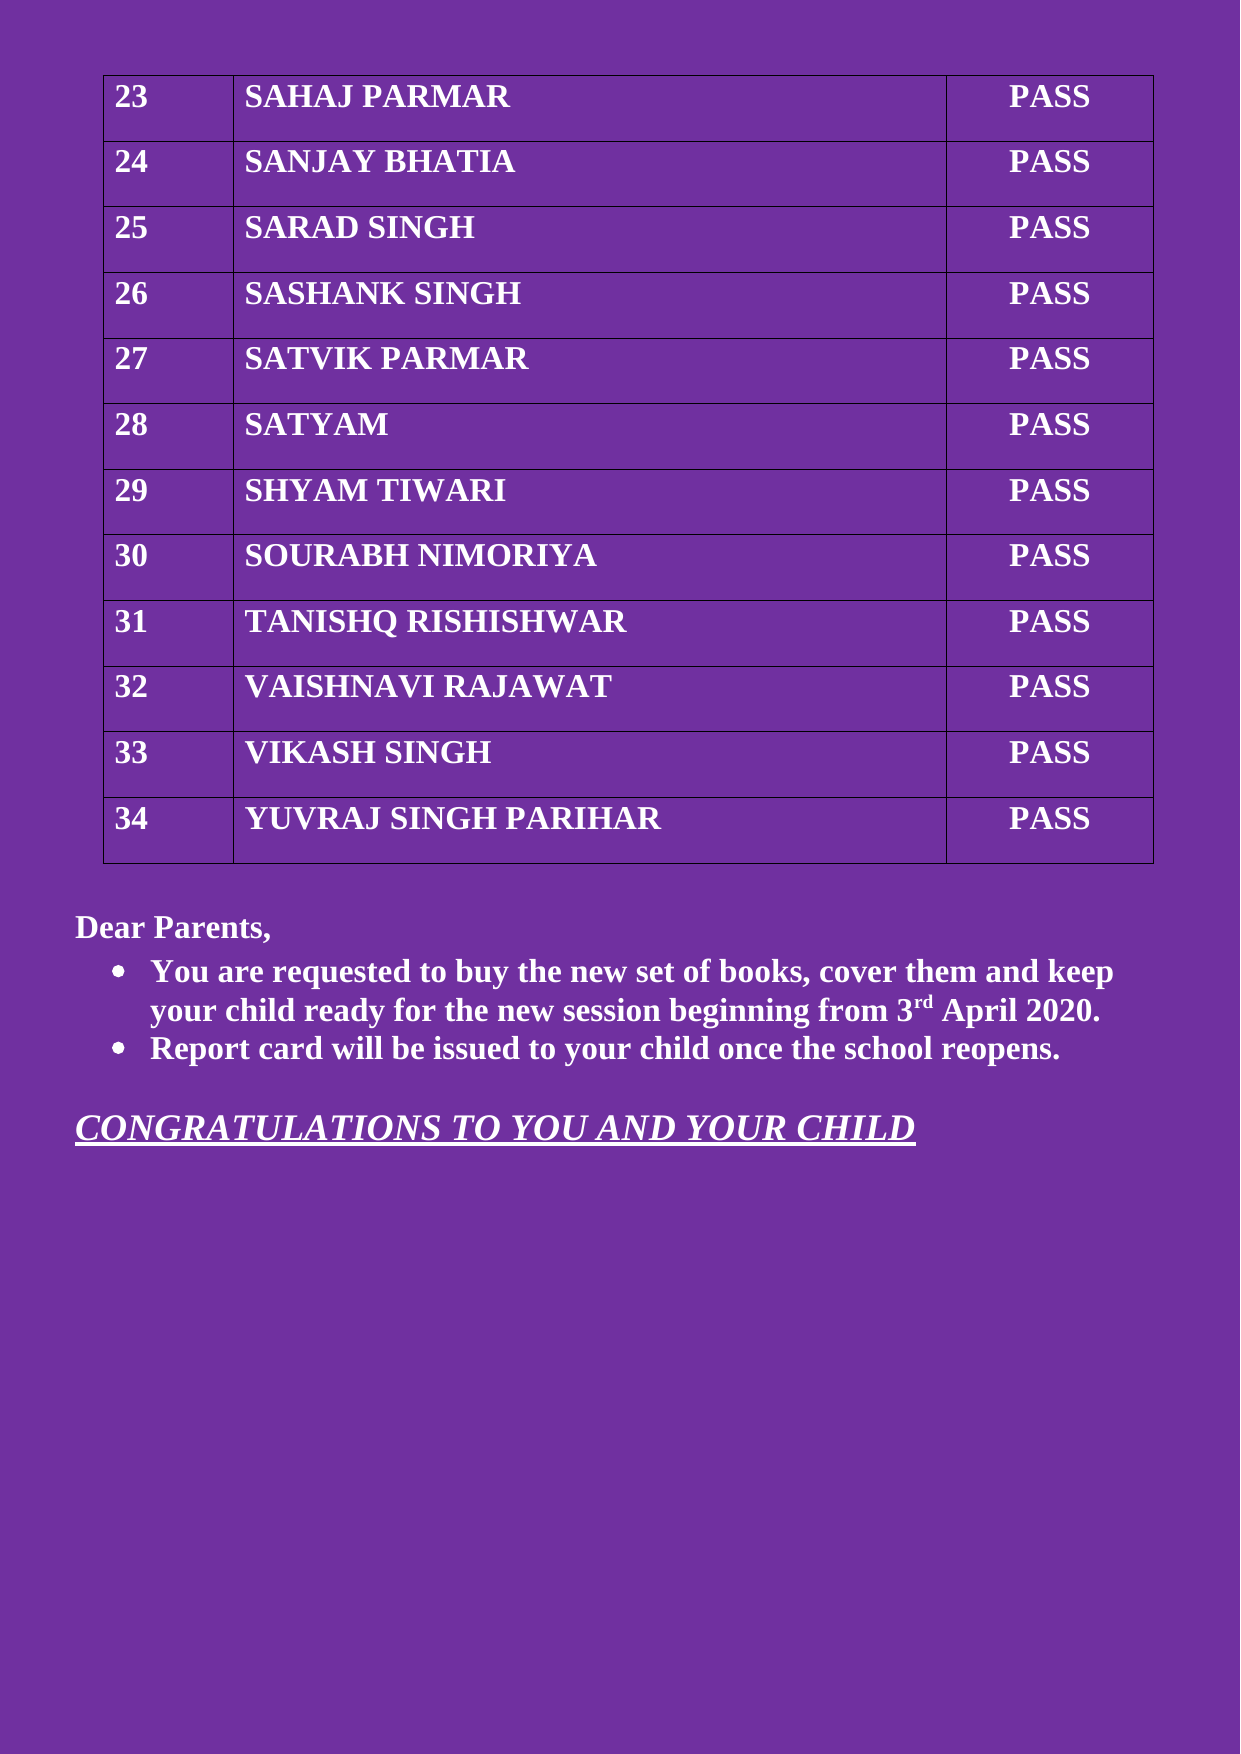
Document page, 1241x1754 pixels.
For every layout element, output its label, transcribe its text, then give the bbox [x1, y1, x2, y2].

table_cell PASS [947, 273, 1153, 337]
table_cell PASS [947, 76, 1153, 141]
table_cell PASS [947, 470, 1153, 534]
table_cell SAHAJ PARMAR [234, 76, 946, 141]
table_cell SANJAY BHATIA [234, 142, 946, 206]
text Dear Parents, [75, 908, 1165, 946]
table_cell PASS [947, 339, 1153, 403]
table_cell PASS [947, 207, 1153, 272]
table_cell VIKASH SINGH [234, 732, 946, 797]
table_cell PASS [947, 667, 1153, 731]
table_cell 33 [104, 732, 233, 797]
table_cell SARAD SINGH [234, 207, 946, 272]
list Report card will be issued to your child once the school reopens. [112, 1028, 1165, 1067]
table_cell SASHANK SINGH [234, 273, 946, 337]
table_cell PASS [947, 732, 1153, 797]
table_cell 24 [104, 142, 233, 206]
table_cell TANISHQ RISHISHWAR [234, 601, 946, 666]
table_cell 27 [104, 339, 233, 403]
list You are requested to buy the new set of books, cover them and keep your child ready for the new session beginning from 3rd April 2020. [112, 952, 1165, 1028]
table_cell VAISHNAVI RAJAWAT [234, 667, 946, 731]
table_cell 32 [104, 667, 233, 731]
table_cell 25 [104, 207, 233, 272]
table_cell 23 [104, 76, 233, 141]
table_cell 28 [104, 404, 233, 469]
table_cell SATVIK PARMAR [234, 339, 946, 403]
table_cell SHYAM TIWARI [234, 470, 946, 534]
table_cell PASS [947, 142, 1153, 206]
table_cell PASS [947, 798, 1153, 862]
table_cell 30 [104, 535, 233, 600]
text CONGRATULATIONS TO YOU AND YOUR CHILD [75, 1105, 1165, 1148]
table_cell PASS [947, 535, 1153, 600]
table_cell PASS [947, 404, 1153, 469]
table_cell SATYAM [234, 404, 946, 469]
table_cell YUVRAJ SINGH PARIHAR [234, 798, 946, 862]
table_cell 29 [104, 470, 233, 534]
table_cell 31 [104, 601, 233, 666]
table_cell SOURABH NIMORIYA [234, 535, 946, 600]
table_cell 34 [104, 798, 233, 862]
table_cell 26 [104, 273, 233, 337]
table_cell PASS [947, 601, 1153, 666]
